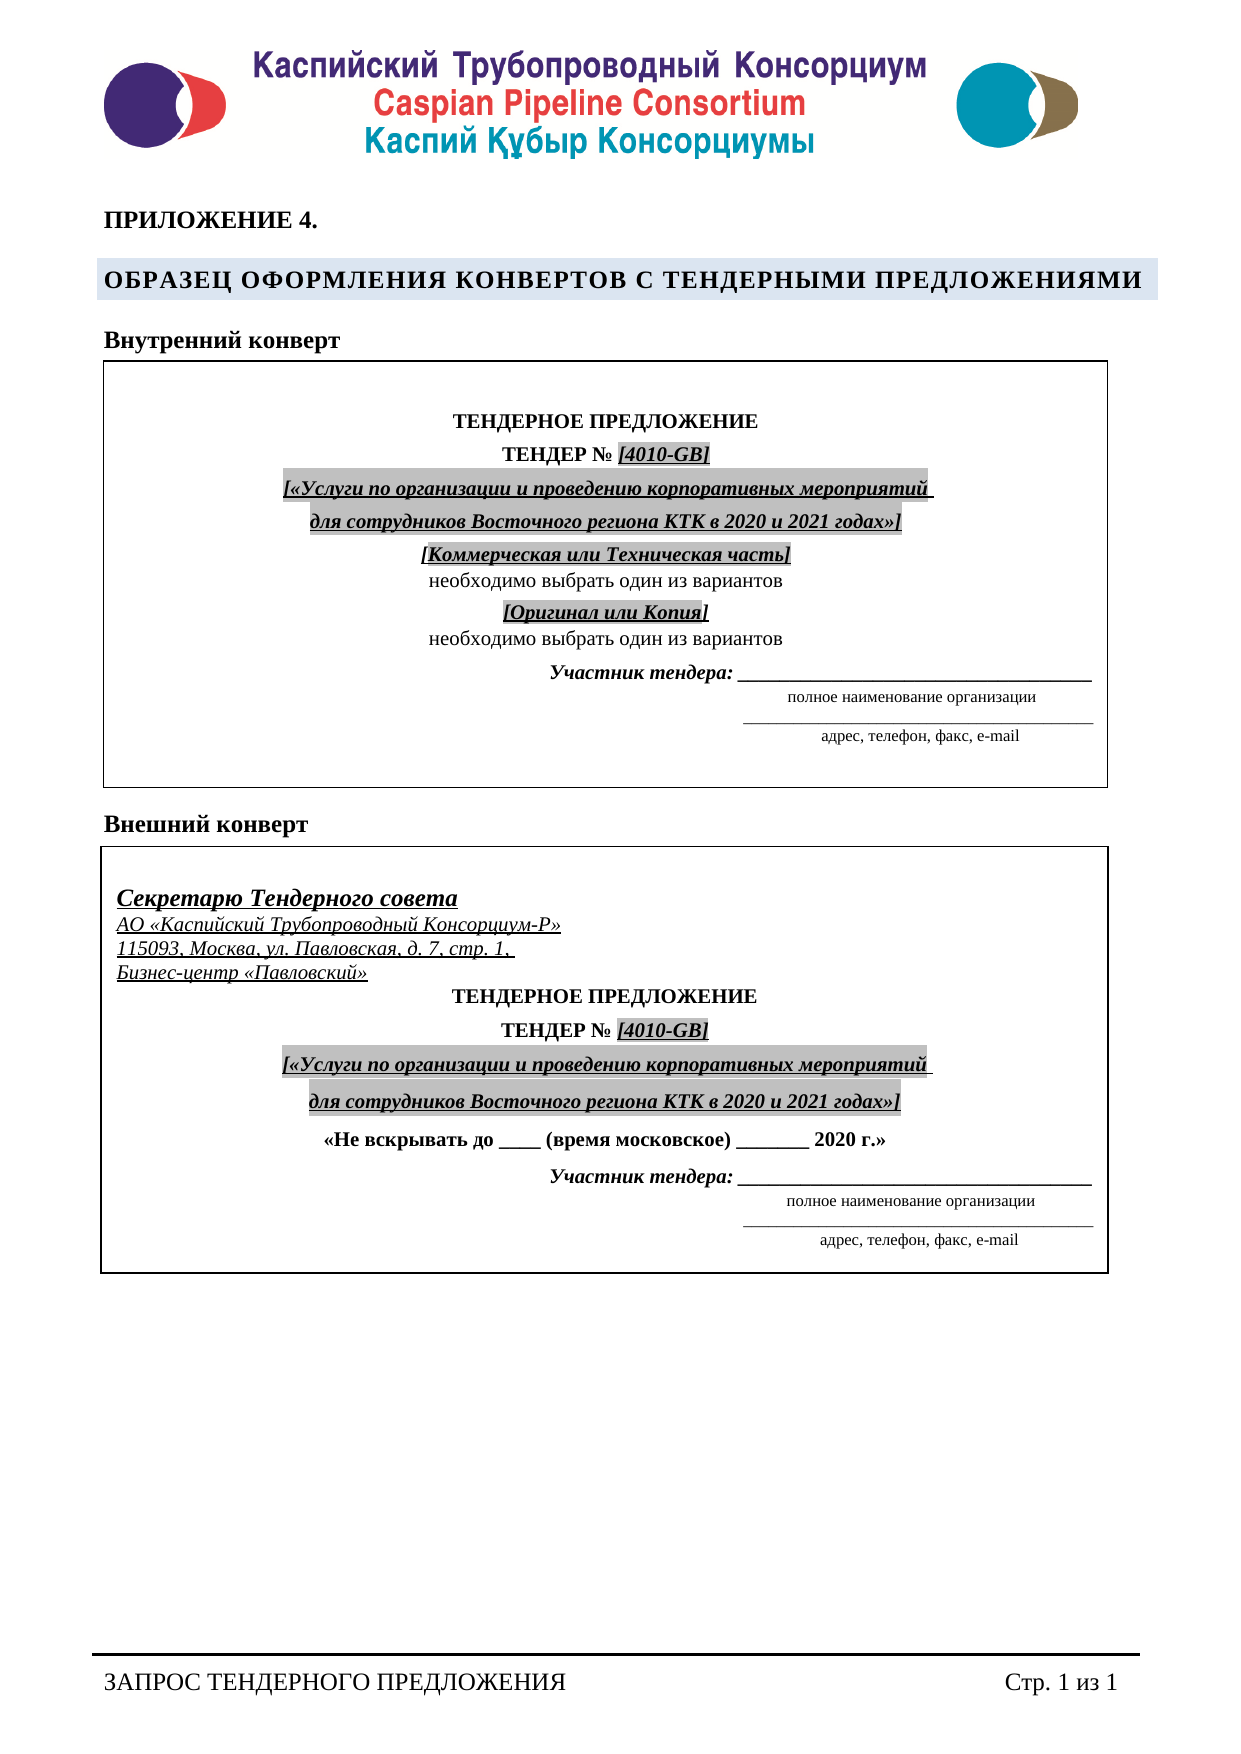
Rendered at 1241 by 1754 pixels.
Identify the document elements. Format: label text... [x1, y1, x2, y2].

text Внутренний конверт [103, 325, 1152, 354]
subtitle Образец оформления конвертов с Тендерными предложениями [104, 265, 1152, 293]
text Внешний конверт [103, 809, 1152, 838]
text ПРИЛОЖЕНИЕ 4. [103, 205, 1152, 233]
